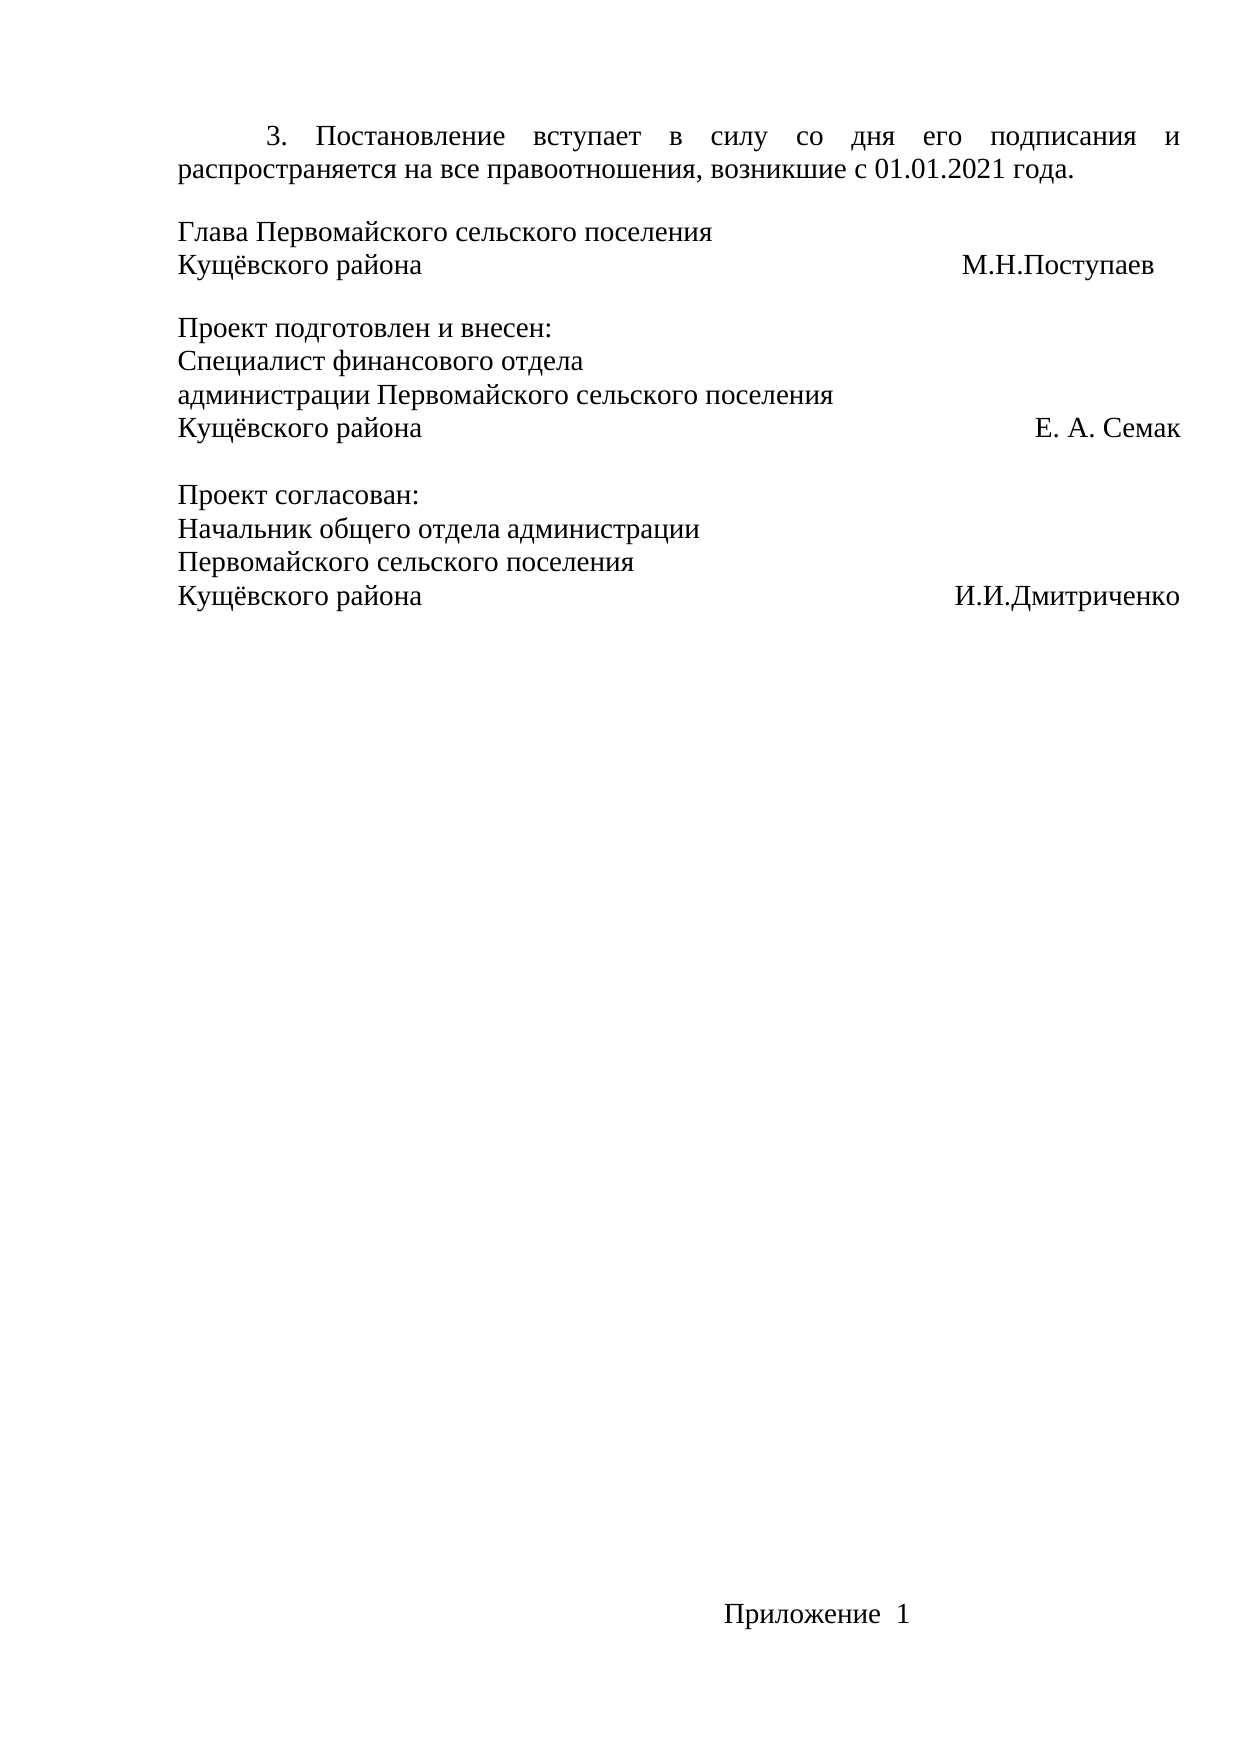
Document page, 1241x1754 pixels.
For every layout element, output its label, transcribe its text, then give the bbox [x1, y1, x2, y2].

text администрации Первомайского сельского поселения [177, 377, 1181, 410]
text Кущёвского района И.И.Дмитриченко [177, 578, 1181, 612]
text Кущёвского района М.Н.Поступаев [177, 247, 1181, 281]
text 3. Постановление вступает в силу со дня его подписания и распространяется на все правоотношения, возникшие с 01.01.2021 года. [177, 118, 1181, 185]
text Кущёвского района Е. А. Семак [177, 410, 1181, 444]
text Специалист финансового отдела [177, 343, 1181, 377]
text Первомайского сельского поселения [177, 544, 1181, 578]
text Начальник общего отдела администрации [177, 511, 1181, 544]
text Проект согласован: [177, 477, 1181, 511]
text Проект подготовлен и внесен: [177, 310, 1181, 343]
list Приложение 1 [723, 1596, 1181, 1630]
text Глава Первомайского сельского поселения [177, 214, 1181, 247]
